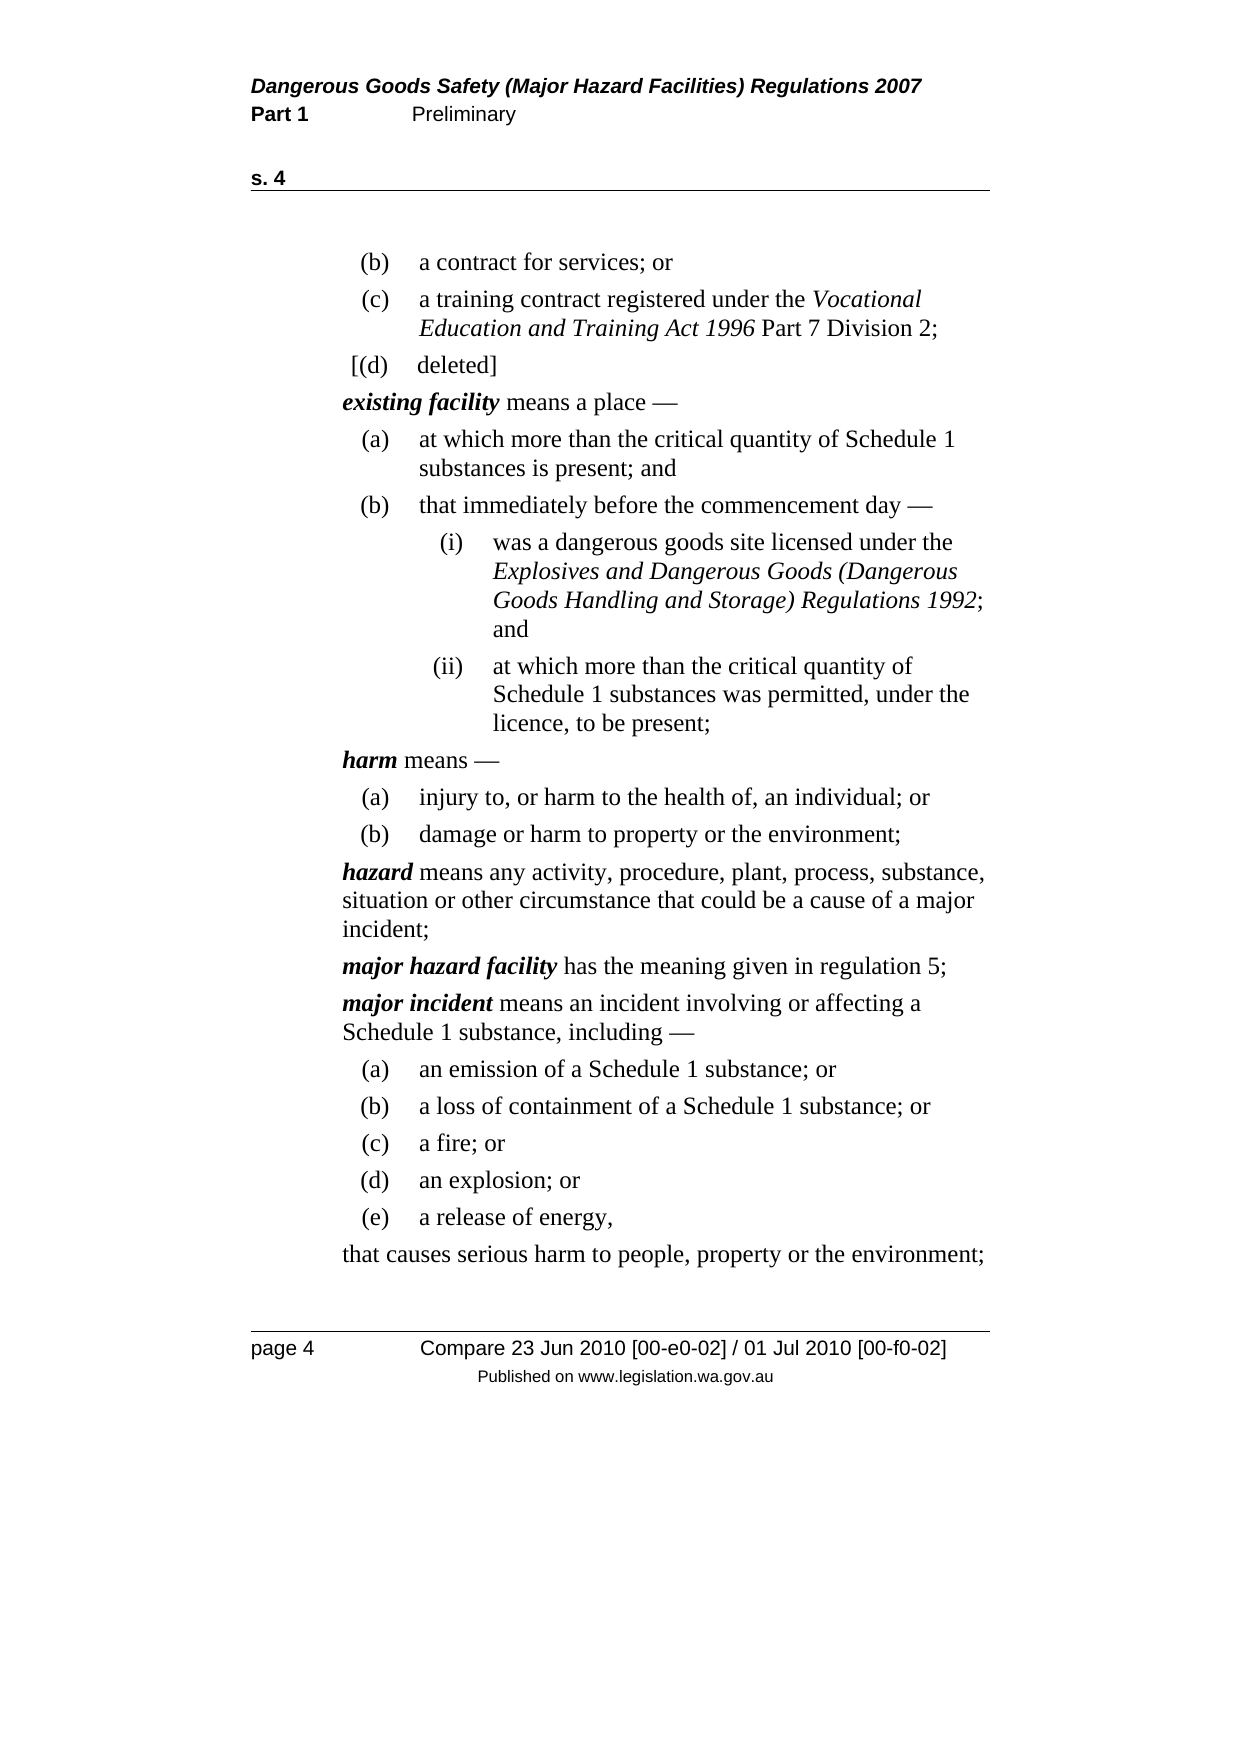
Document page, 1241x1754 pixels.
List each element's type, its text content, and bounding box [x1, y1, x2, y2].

text harm means — [251, 745, 990, 774]
text (c) a fire; or [251, 1128, 990, 1157]
text (ii) at which more than the critical quantity of Schedule 1 substances was permitted, under the licence, to be present; [251, 651, 990, 737]
text (c) a training contract registered under the Vocational Education and Training Act 1996 Part 7 Division 2; [251, 284, 990, 342]
text that causes serious harm to people, property or the environment; [251, 1239, 990, 1268]
text (b) damage or harm to property or the environment; [251, 819, 990, 848]
text (a) at which more than the critical quantity of Schedule 1 substances is present; and [251, 424, 990, 482]
text major incident means an incident involving or affecting a Schedule 1 substance, including — [251, 988, 990, 1046]
text hazard means any activity, procedure, plant, process, substance, situation or other circumstance that could be a cause of a major incident; [251, 857, 990, 943]
text (b) a loss of containment of a Schedule 1 substance; or [251, 1091, 990, 1120]
text (a) an emission of a Schedule 1 substance; or [251, 1054, 990, 1083]
text existing facility means a place — [251, 387, 990, 416]
text [(d) deleted] [251, 350, 990, 379]
text (i) was a dangerous goods site licensed under the Explosives and Dangerous Goods (Dangerous Goods Handling and Storage) Regulations 1992; and [251, 527, 990, 642]
text (b) that immediately before the commencement day — [251, 490, 990, 519]
text (d) an explosion; or [251, 1165, 990, 1194]
text (e) a release of energy, [251, 1202, 990, 1231]
text (a) injury to, or harm to the health of, an individual; or [251, 782, 990, 811]
text (b) a contract for services; or [251, 247, 990, 276]
text major hazard facility has the meaning given in regulation 5; [251, 951, 990, 980]
